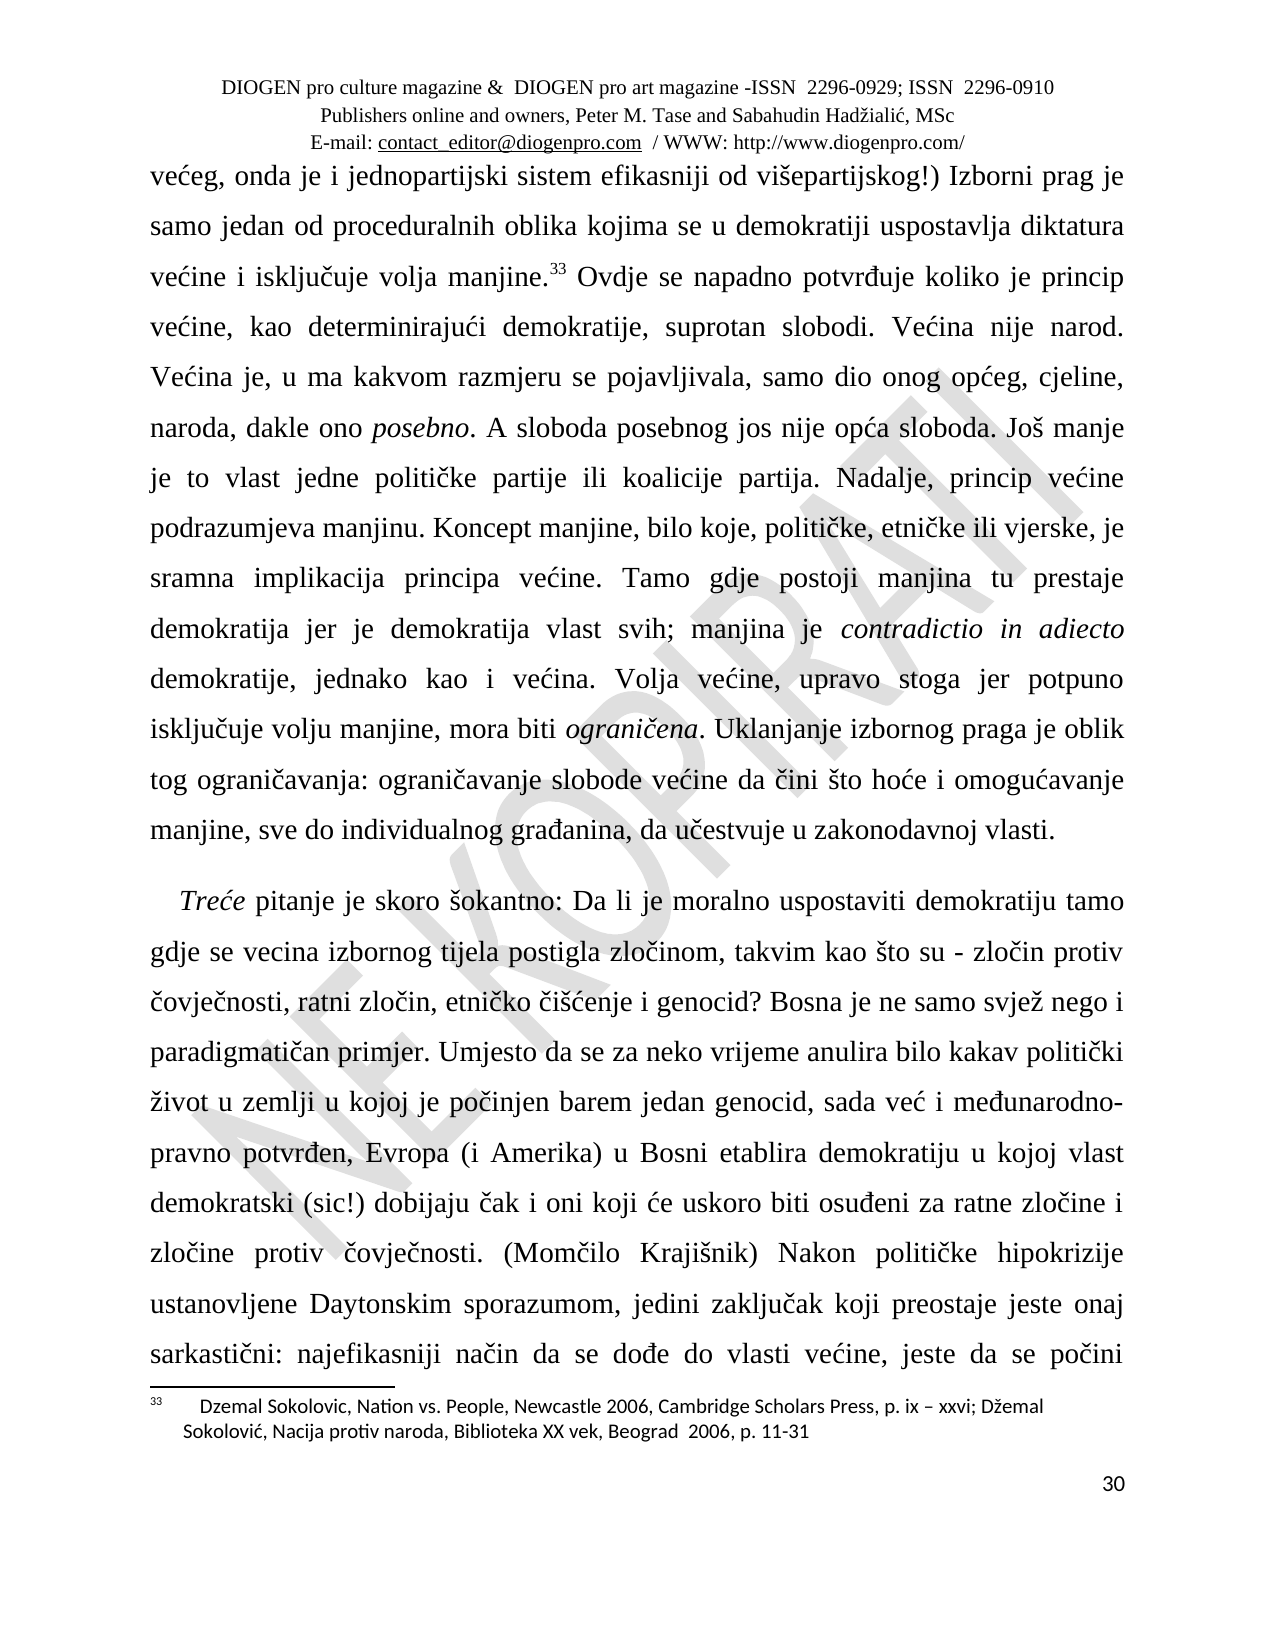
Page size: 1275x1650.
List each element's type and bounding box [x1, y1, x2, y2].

text [150, 158, 1125, 846]
text [150, 883, 1125, 1370]
